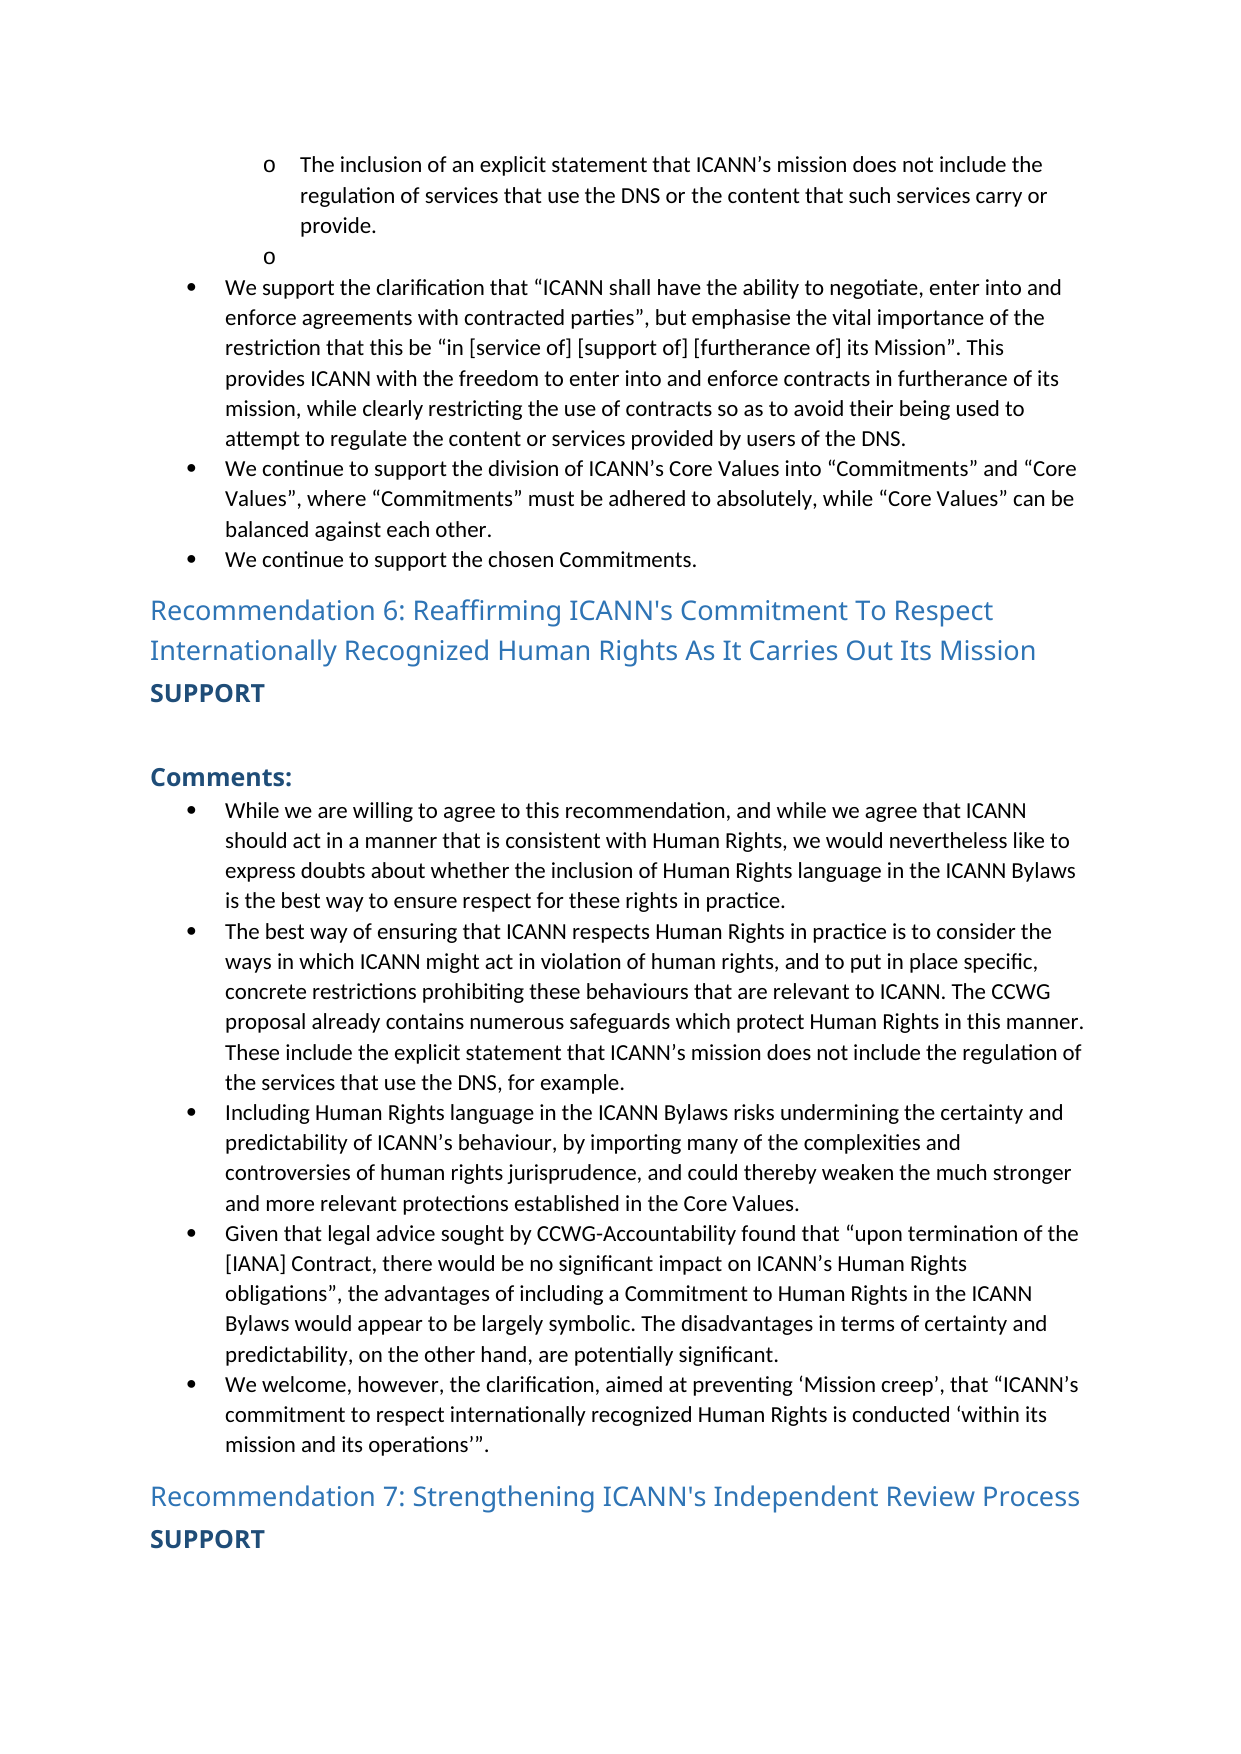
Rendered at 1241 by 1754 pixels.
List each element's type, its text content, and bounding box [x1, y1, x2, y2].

list We welcome, however, the clarification, aimed at preventing ‘Mission creep’, that “ICANN’s commitment to respect internationally recognized Human Rights is conducted ‘within its mission and its operations’”. [187, 1370, 1090, 1458]
list Given that legal advice sought by CCWG-Accountability found that “upon termination of the [IANA] Contract, there would be no significant impact on ICANN’s Human Rights obligations”, the advantages of including a Commitment to Human Rights in the ICANN Bylaws would appear to be largely symbolic. The disadvantages in terms of certainty and predictability, on the other hand, are potentially significant. [187, 1219, 1090, 1368]
subtitle Recommendation 7: Strengthening ICANN's Independent Review Process [150, 1477, 1090, 1514]
subtitle Recommendation 6: Reaffirming ICANN's Commitment To Respect Internationally Recognized Human Rights As It Carries Out Its Mission [150, 592, 1090, 668]
list The inclusion of an explicit statement that ICANN’s mission does not include the regulation of services that use the DNS or the content that such services carry or provide. [262, 150, 1090, 239]
list We continue to support the chosen Commitments. [187, 545, 1090, 573]
list While we are willing to agree to this recommendation, and while we agree that ICANN should act in a manner that is consistent with Human Rights, we would nevertheless like to express doubts about whether the inclusion of Human Rights language in the ICANN Bylaws is the best way to ensure respect for these rights in practice. [187, 796, 1090, 915]
subtitle Comments: [150, 759, 1090, 793]
subtitle SUPPORT [150, 676, 1090, 710]
list We support the clarification that “ICANN shall have the ability to negotiate, enter into and enforce agreements with contracted parties”, but emphasise the vital importance of the restriction that this be “in [service of] [support of] [furtherance of] its Mission”. This provides ICANN with the freedom to enter into and enforce contracts in furtherance of its mission, while clearly restricting the use of contracts so as to avoid their being used to attempt to regulate the content or services provided by users of the DNS. [187, 273, 1090, 452]
list We continue to support the division of ICANN’s Core Values into “Commitments” and “Core Values”, where “Commitments” must be adhered to absolutely, while “Core Values” can be balanced against each other. [187, 454, 1090, 543]
list Including Human Rights language in the ICANN Bylaws risks undermining the certainty and predictability of ICANN’s behaviour, by importing many of the complexities and controversies of human rights jurisprudence, and could thereby weaken the much stronger and more relevant protections established in the Core Values. [187, 1098, 1090, 1217]
subtitle SUPPORT [150, 1521, 1090, 1555]
list The best way of ensuring that ICANN respects Human Rights in practice is to consider the ways in which ICANN might act in violation of human rights, and to put in place specific, concrete restrictions prohibiting these behaviours that are relevant to ICANN. The CCWG proposal already contains numerous safeguards which protect Human Rights in this manner. These include the explicit statement that ICANN’s mission does not include the regulation of the services that use the DNS, for example. [187, 917, 1090, 1096]
